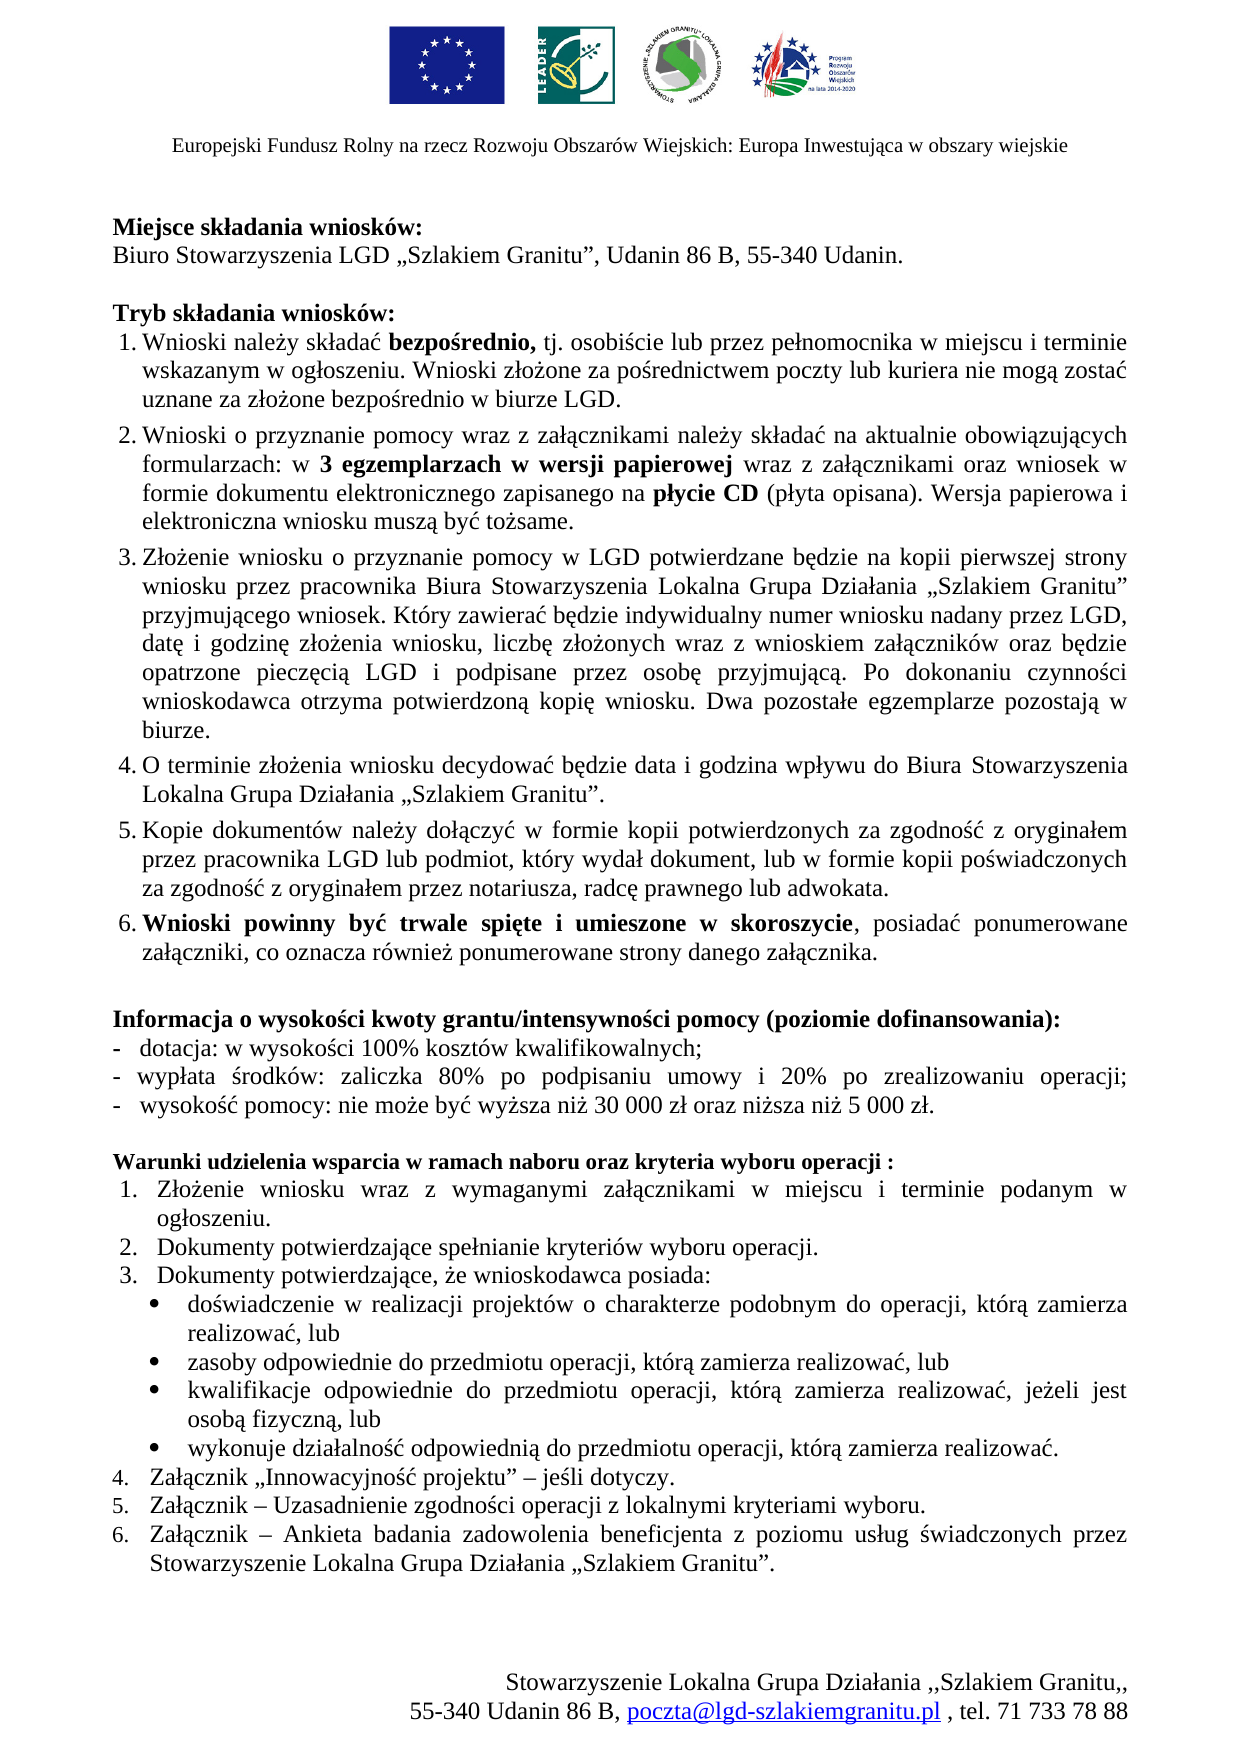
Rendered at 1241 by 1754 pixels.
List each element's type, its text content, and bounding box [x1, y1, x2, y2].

list Złożenie wniosku wraz z wymaganymi załącznikami w miejscu i terminie podanym w ogłoszeniu. [119, 1174, 1128, 1232]
list Złożenie wniosku o przyznanie pomocy w LGD potwierdzane będzie na kopii pierwszej strony wniosku przez pracownika Biura Stowarzyszenia Lokalna Grupa Działania „Szlakiem Granitu” przyjmującego wniosek. Który zawierać będzie indywidualny numer wniosku nadany przez LGD, datę i godzinę złożenia wniosku, liczbę złożonych wraz z wnioskiem załączników oraz będzie opatrzone pieczęcią LGD i podpisane przez osobę przyjmującą. Po dokonaniu czynności wnioskodawca otrzyma potwierdzoną kopię wniosku. Dwa pozostałe egzemplarze pozostają w biurze. [118, 542, 1128, 743]
list Dokumenty potwierdzające, że wnioskodawca posiada: [119, 1260, 1128, 1289]
list O terminie złożenia wniosku decydować będzie data i godzina wpływu do Biura Stowarzyszenia Lokalna Grupa Działania „Szlakiem Granitu”. [118, 751, 1128, 808]
text Warunki udzielenia wsparcia w ramach naboru oraz kryteria wyboru operacji : [112, 1148, 1128, 1174]
list Dokumenty potwierdzające spełnianie kryteriów wyboru operacji. [119, 1232, 1128, 1260]
text Tryb składania wniosków: [112, 298, 1128, 327]
text Miejsce składania wniosków: [112, 212, 1128, 241]
list kwalifikacje odpowiednie do przedmiotu operacji, którą zamierza realizować, jeżeli jest osobą fizyczną, lub [150, 1375, 1128, 1433]
list zasoby odpowiednie do przedmiotu operacji, którą zamierza realizować, lub [150, 1347, 1128, 1375]
list Załącznik – Ankieta badania zadowolenia beneficjenta z poziomu usług świadczonych przez Stowarzyszenie Lokalna Grupa Działania „Szlakiem Granitu”. [112, 1519, 1128, 1577]
list Załącznik „Innowacyjność projektu” – jeśli dotyczy. [112, 1462, 1128, 1490]
text Biuro Stowarzyszenia LGD „Szlakiem Granitu”, Udanin 86 B, 55-340 Udanin. [112, 241, 1128, 269]
list Kopie dokumentów należy dołączyć w formie kopii potwierdzonych za zgodność z oryginałem przez pracownika LGD lub podmiot, który wydał dokument, lub w formie kopii poświadczonych za zgodność z oryginałem przez notariusza, radcę prawnego lub adwokata. [118, 815, 1128, 901]
list Wnioski należy składać bezpośrednio, tj. osobiście lub przez pełnomocnika w miejscu i terminie wskazanym w ogłoszeniu. Wnioski złożone za pośrednictwem poczty lub kuriera nie mogą zostać uznane za złożone bezpośrednio w biurze LGD. [118, 327, 1128, 413]
text - dotacja: w wysokości 100% kosztów kwalifikowalnych; [112, 1033, 1128, 1061]
picture [375, 20, 865, 109]
list wykonuje działalność odpowiednią do przedmiotu operacji, którą zamierza realizować. [150, 1433, 1128, 1462]
list Wnioski o przyznanie pomocy wraz z załącznikami należy składać na aktualnie obowiązujących formularzach: w 3 egzemplarzach w wersji papierowej wraz z załącznikami oraz wniosek w formie dokumentu elektronicznego zapisanego na płycie CD (płyta opisana). Wersja papierowa i elektroniczna wniosku muszą być tożsame. [118, 420, 1128, 535]
list Wnioski powinny być trwale spięte i umieszone w skoroszycie, posiadać ponumerowane załączniki, co oznacza również ponumerowane strony danego załącznika. [118, 908, 1128, 966]
text - wypłata środków: zaliczka 80% po podpisaniu umowy i 20% po zrealizowaniu operacji; - wysokość pomocy: nie może być wyższa niż 30 000 zł oraz niższa niż 5 000 zł. [112, 1061, 1128, 1119]
list Załącznik – Uzasadnienie zgodności operacji z lokalnymi kryteriami wyboru. [112, 1490, 1128, 1519]
list doświadczenie w realizacji projektów o charakterze podobnym do operacji, którą zamierza realizować, lub [150, 1289, 1128, 1347]
text Informacja o wysokości kwoty grantu/intensywności pomocy (poziomie dofinansowania): [112, 1004, 1128, 1033]
